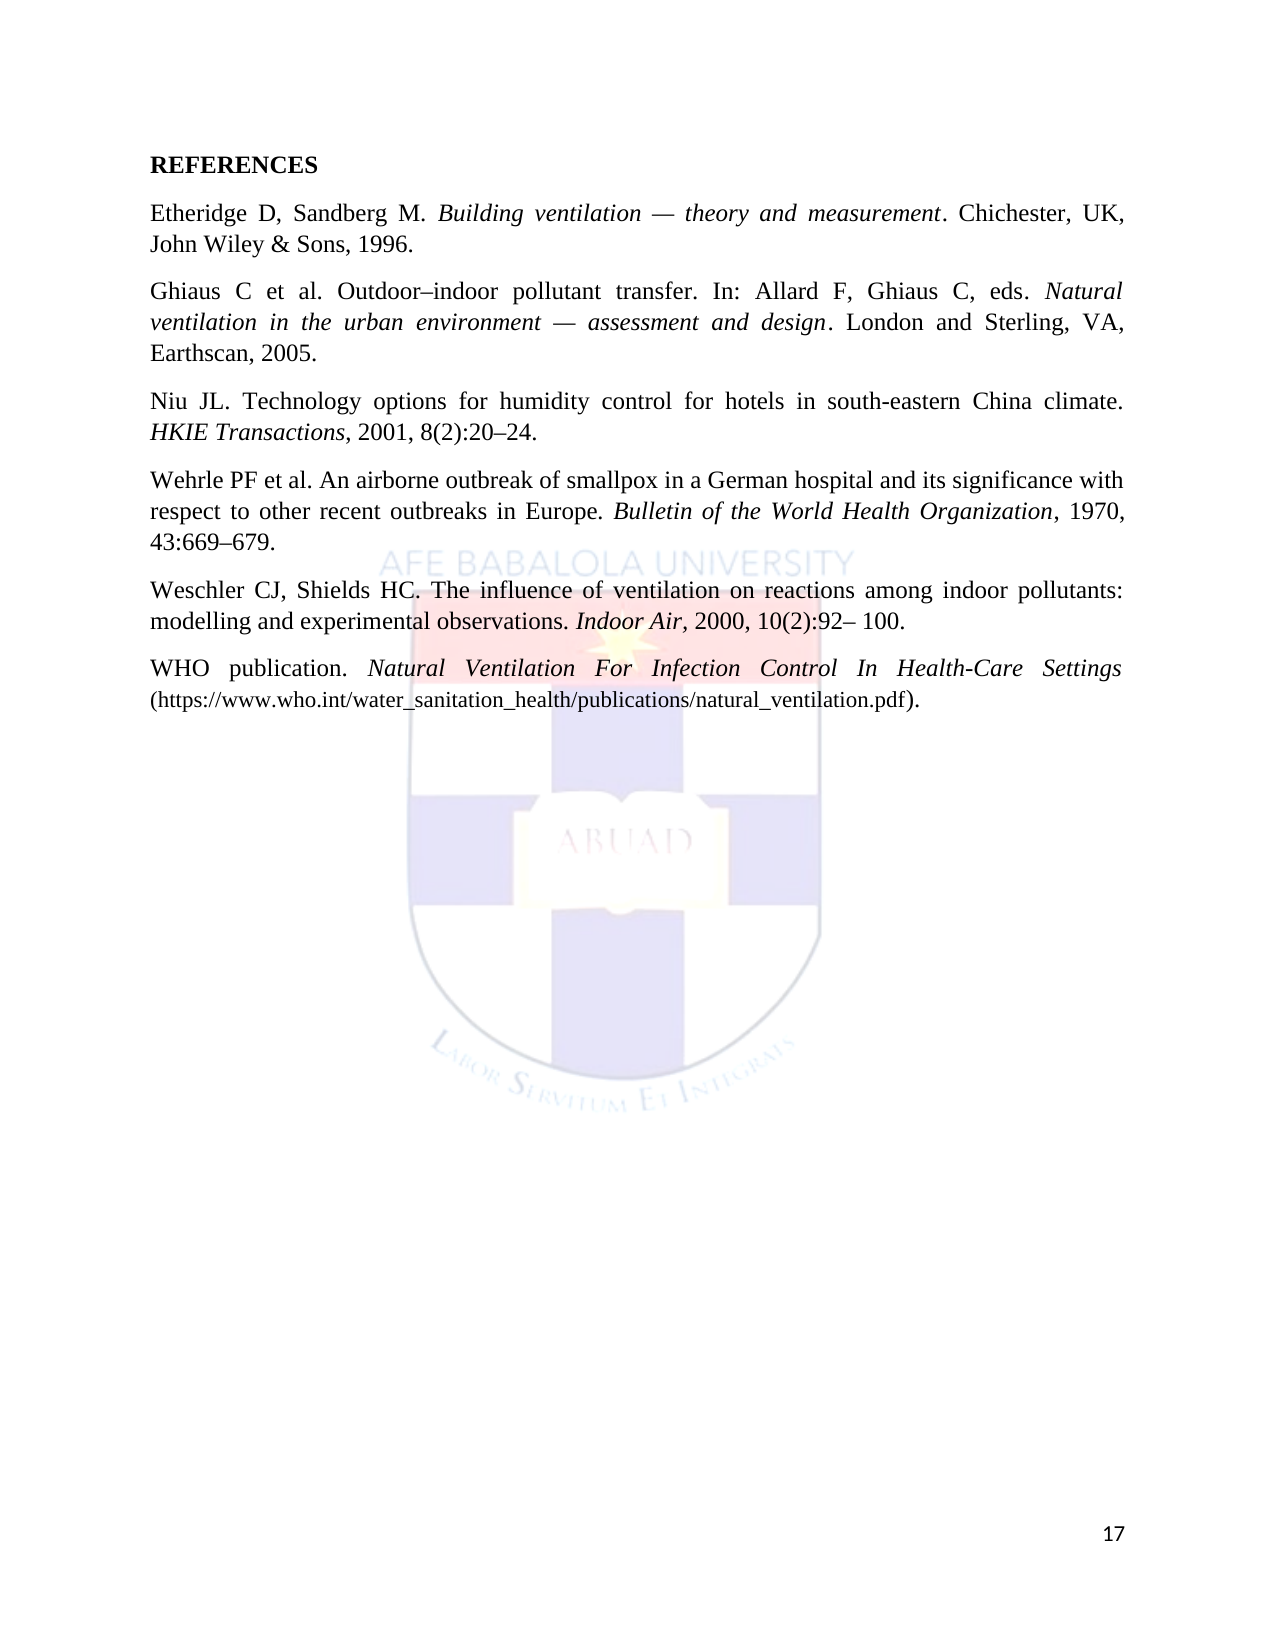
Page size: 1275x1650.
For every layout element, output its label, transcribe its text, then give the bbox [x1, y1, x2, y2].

text Ghiaus C et al. Outdoor–indoor pollutant transfer. In: Allard F, Ghiaus C, eds. Natural ventilation in the urban environment — assessment and design. London and Sterling, VA, Earthscan, 2005. [150, 276, 1125, 367]
text Etheridge D, Sandberg M. Building ventilation — theory and measurement. Chichester, UK, John Wiley & Sons, 1996. [150, 198, 1125, 257]
text Wehrle PF et al. An airborne outbreak of smallpox in a German hospital and its significance with respect to other recent outbreaks in Europe. Bulletin of the World Health Organization, 1970, 43:669–679. [150, 465, 1125, 556]
text REFERENCES [150, 150, 1125, 179]
text Weschler CJ, Shields HC. The influence of ventilation on reactions among indoor pollutants: modelling and experimental observations. Indoor Air, 2000, 10(2):92– 100. [150, 575, 1125, 634]
text Niu JL. Technology options for humidity control for hotels in south-eastern China climate. HKIE Transactions, 2001, 8(2):20–24. [150, 386, 1125, 446]
text WHO publication. Natural Ventilation For Infection Control In Health-Care Settings (https://www.who.int/water_sanitation_health/publications/natural_ventilation.pdf). [150, 653, 1125, 713]
